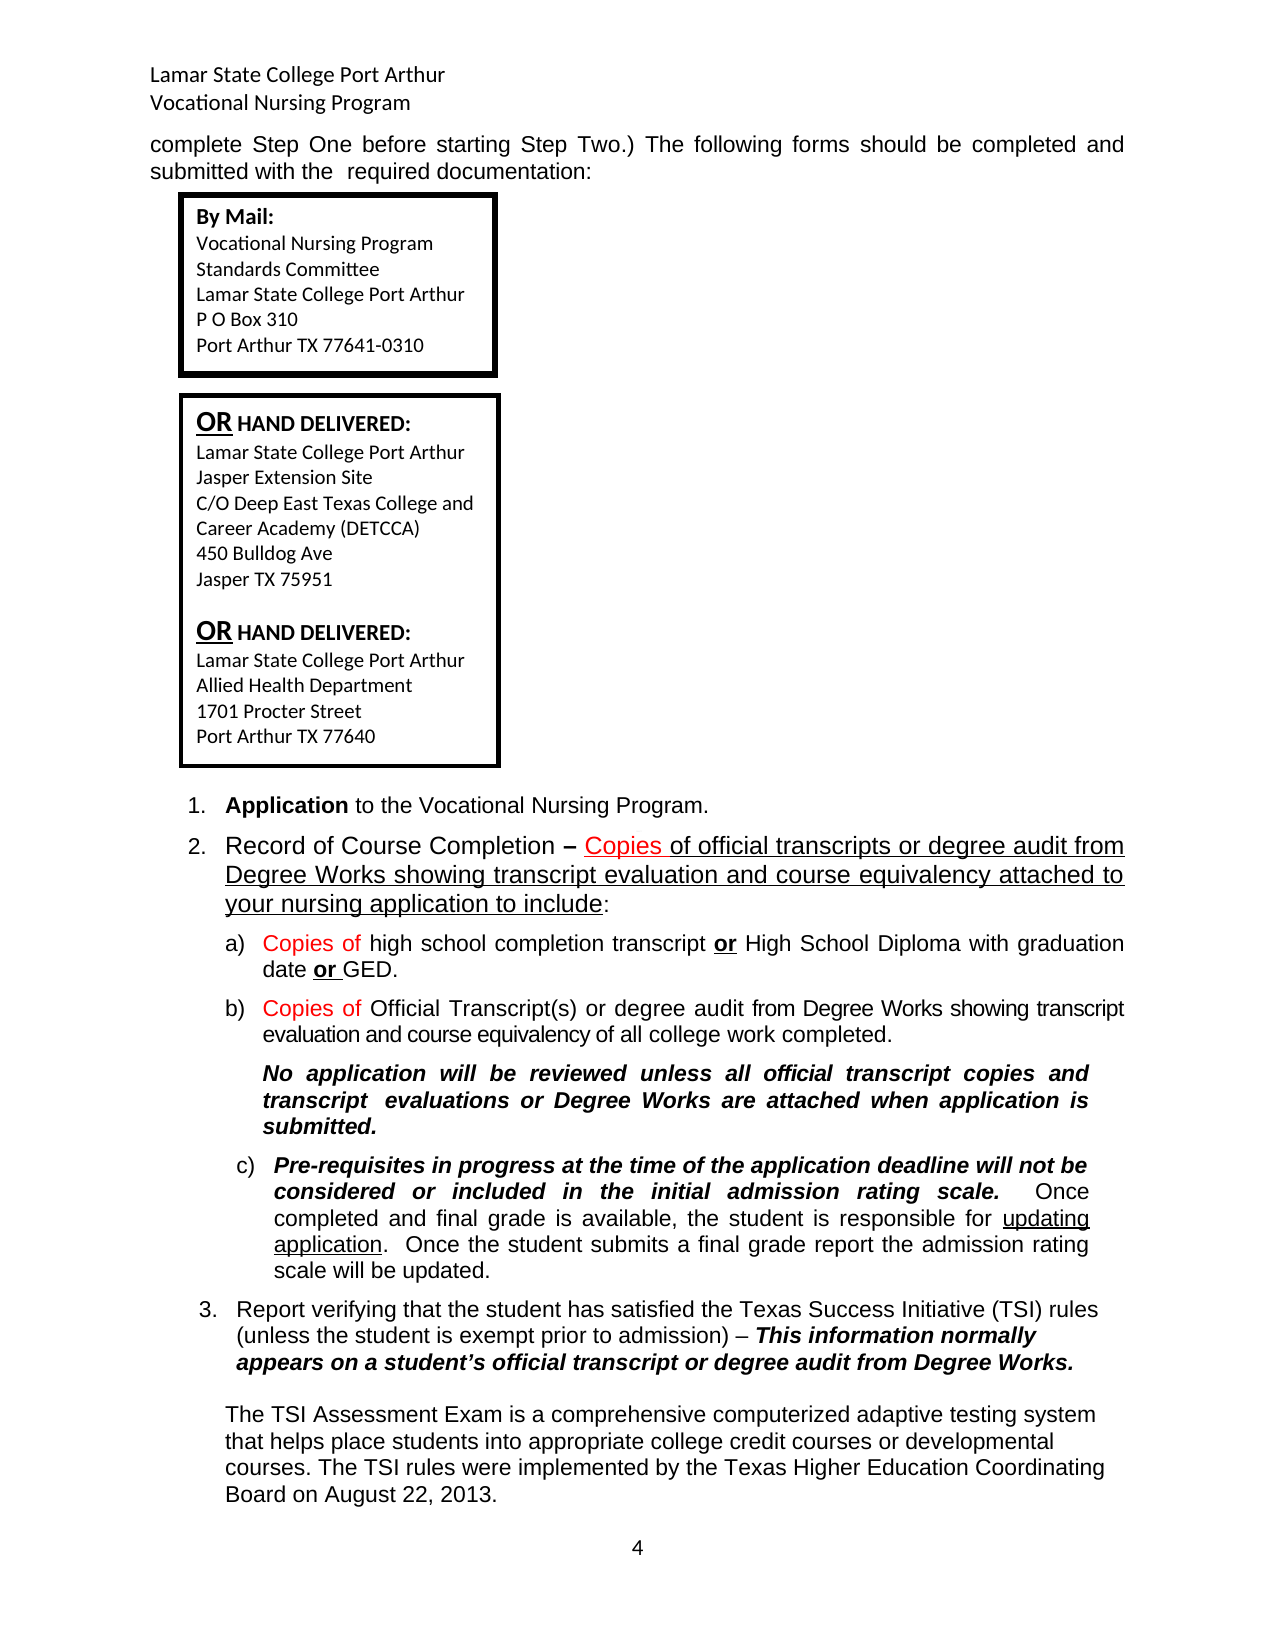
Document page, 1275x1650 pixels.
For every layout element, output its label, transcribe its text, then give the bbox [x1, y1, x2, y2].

list Application to the Vocational Nursing Program. [187, 792, 1125, 818]
text The TSI Assessment Exam is a comprehensive computerized adaptive testing system that helps place students into appropriate college credit courses or developmental courses. The TSI rules were implemented by the Texas Higher Education Coordinating Board on August 22, 2013. [225, 1401, 1125, 1507]
list Record of Course Completion – Copies of official transcripts or degree audit from Degree Works showing transcript evaluation and course equivalency attached to your nursing application to include: [188, 831, 1125, 917]
list Copies of high school completion transcript or High School Diploma with graduation date or GED. [225, 930, 1125, 982]
text No application will be reviewed unless all official transcript copies and transcript evaluations or Degree Works are attached when application is submitted. [262, 1060, 1089, 1139]
list Pre-requisites in progress at the time of the application deadline will not be considered or included in the initial admission rating scale. Once completed and final grade is available, the student is responsible for updating application. Once the student submits a final grade report the admission rating scale will be updated. [236, 1152, 1089, 1283]
list Copies of Official Transcript(s) or degree audit from Degree Works showing transcript evaluation and course equivalency of all college work completed. [225, 995, 1125, 1048]
list Report verifying that the student has satisfied the Texas Success Initiative (TSI) rules (unless the student is exempt prior to admission) – This information normally appears on a student’s official transcript or degree audit from Degree Works. [199, 1296, 1125, 1375]
